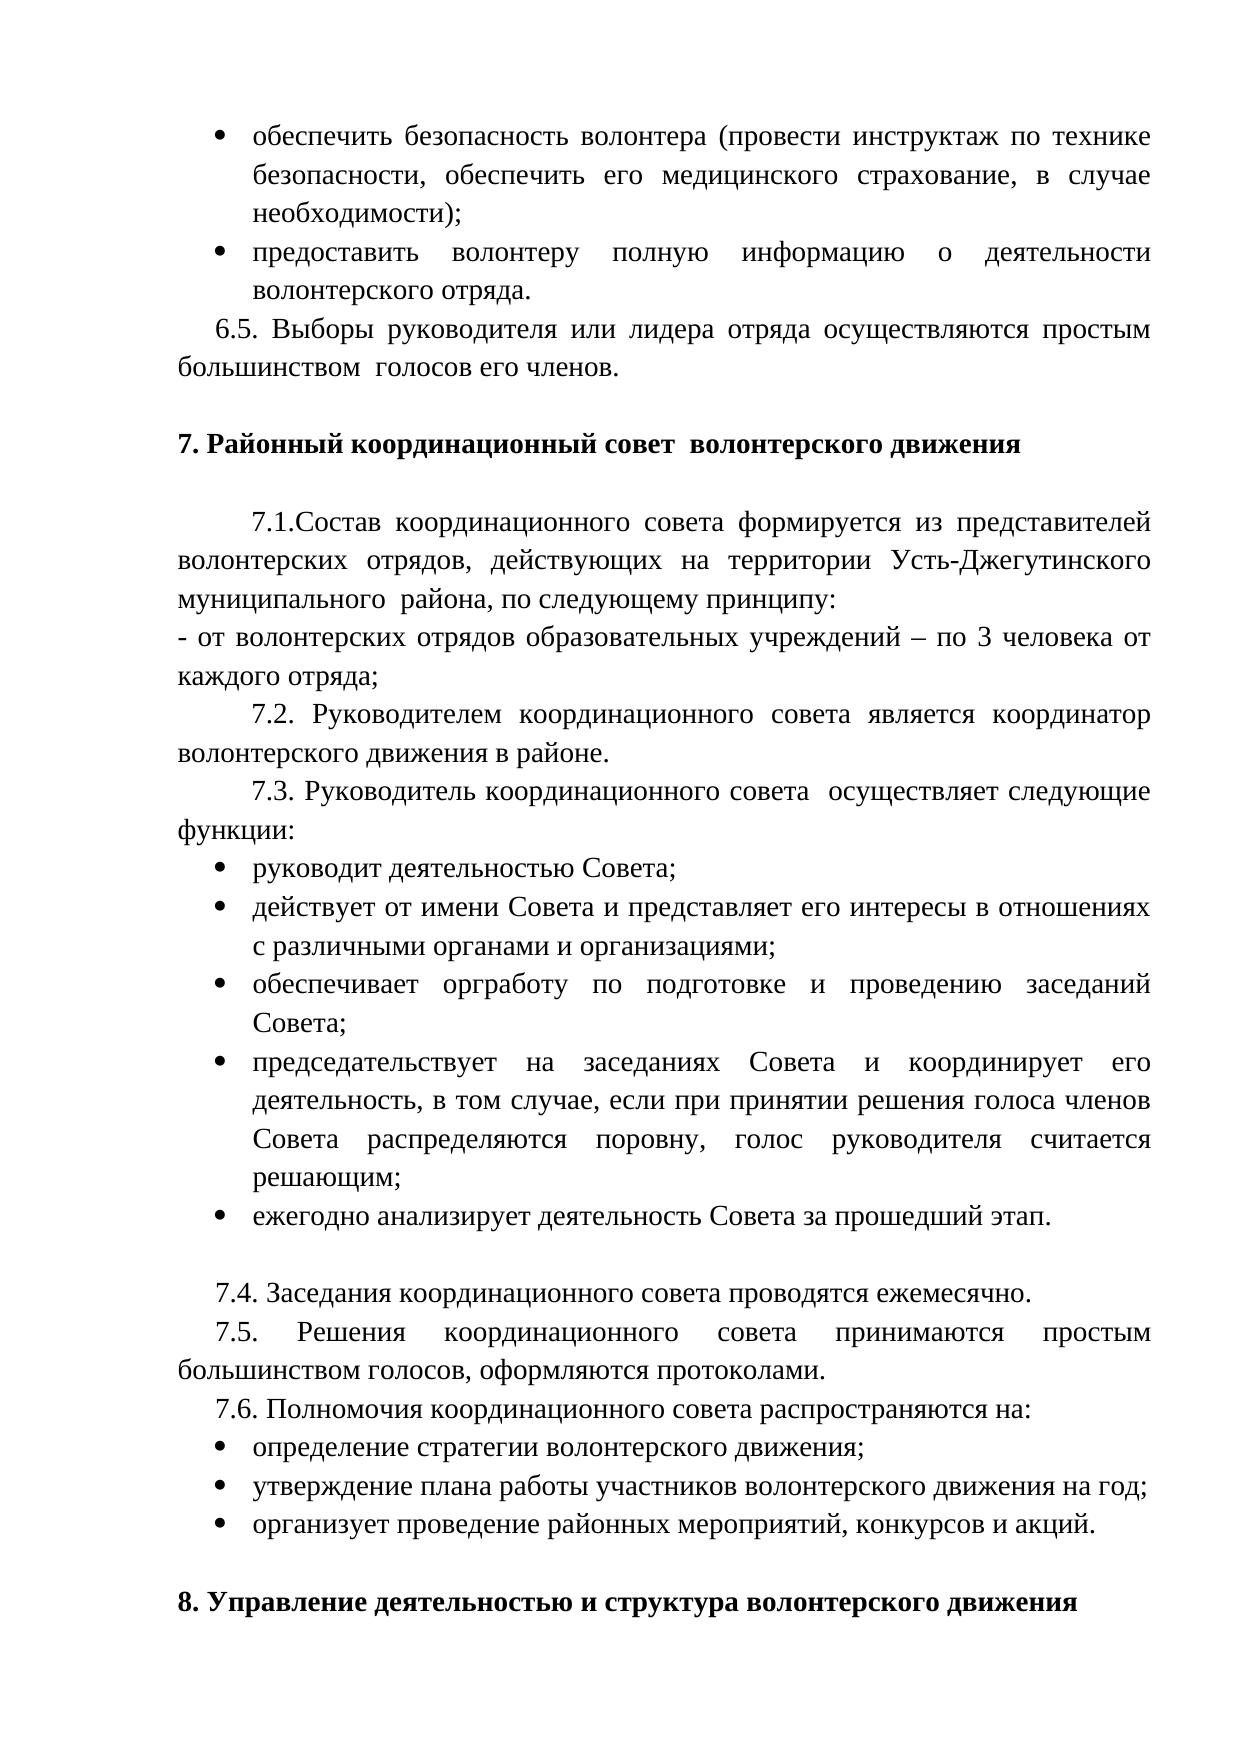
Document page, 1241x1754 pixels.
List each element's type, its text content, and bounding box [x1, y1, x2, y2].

text 7.5. Решения координационного совета принимаются простым большинством голосов, оформляются протоколами. [177, 1314, 1152, 1386]
text 8. Управление деятельностью и структура волонтерского движения [177, 1584, 1152, 1617]
text 7.2. Руководителем координационного совета является координатор волонтерского движения в районе. [177, 696, 1152, 768]
list ежегодно анализирует деятельность Совета за прошедший этап. [215, 1198, 1152, 1232]
text 7. Районный координационный совет волонтерского движения [177, 427, 1152, 460]
list предоставить волонтеру полную информацию о деятельности волонтерского отряда. [215, 234, 1152, 306]
text 7.1.Состав координационного совета формируется из представителей волонтерских отрядов, действующих на территории Усть-Джегутинского муниципального района, по следующему принципу: [177, 504, 1152, 614]
text 7.4. Заседания координационного совета проводятся ежемесячно. [177, 1275, 1152, 1309]
list обеспечивает оргработу по подготовке и проведению заседаний Совета; [215, 966, 1152, 1039]
text - от волонтерских отрядов образовательных учреждений – по 3 человека от каждого отряда; [177, 619, 1152, 691]
list председательствует на заседаниях Совета и координирует его деятельность, в том случае, если при принятии решения голоса членов Совета распределяются поровну, голос руководителя считается решающим; [215, 1044, 1152, 1193]
list определение стратегии волонтерского движения; [215, 1429, 1152, 1463]
list руководит деятельностью Совета; [215, 851, 1152, 884]
list утверждение плана работы участников волонтерского движения на год; [215, 1468, 1152, 1502]
text 6.5. Выборы руководителя или лидера отряда осуществляются простым большинством голосов его членов. [177, 311, 1152, 383]
text 7.3. Руководитель координационного совета осуществляет следующие функции: [177, 773, 1152, 846]
text 7.6. Полномочия координационного совета распространяются на: [177, 1391, 1152, 1424]
list организует проведение районных мероприятий, конкурсов и акций. [215, 1507, 1152, 1540]
list обеспечить безопасность волонтера (провести инструктаж по технике безопасности, обеспечить его медицинского страхование, в случае необходимости); [215, 118, 1152, 229]
list действует от имени Совета и представляет его интересы в отношениях с различными органами и организациями; [215, 889, 1152, 961]
